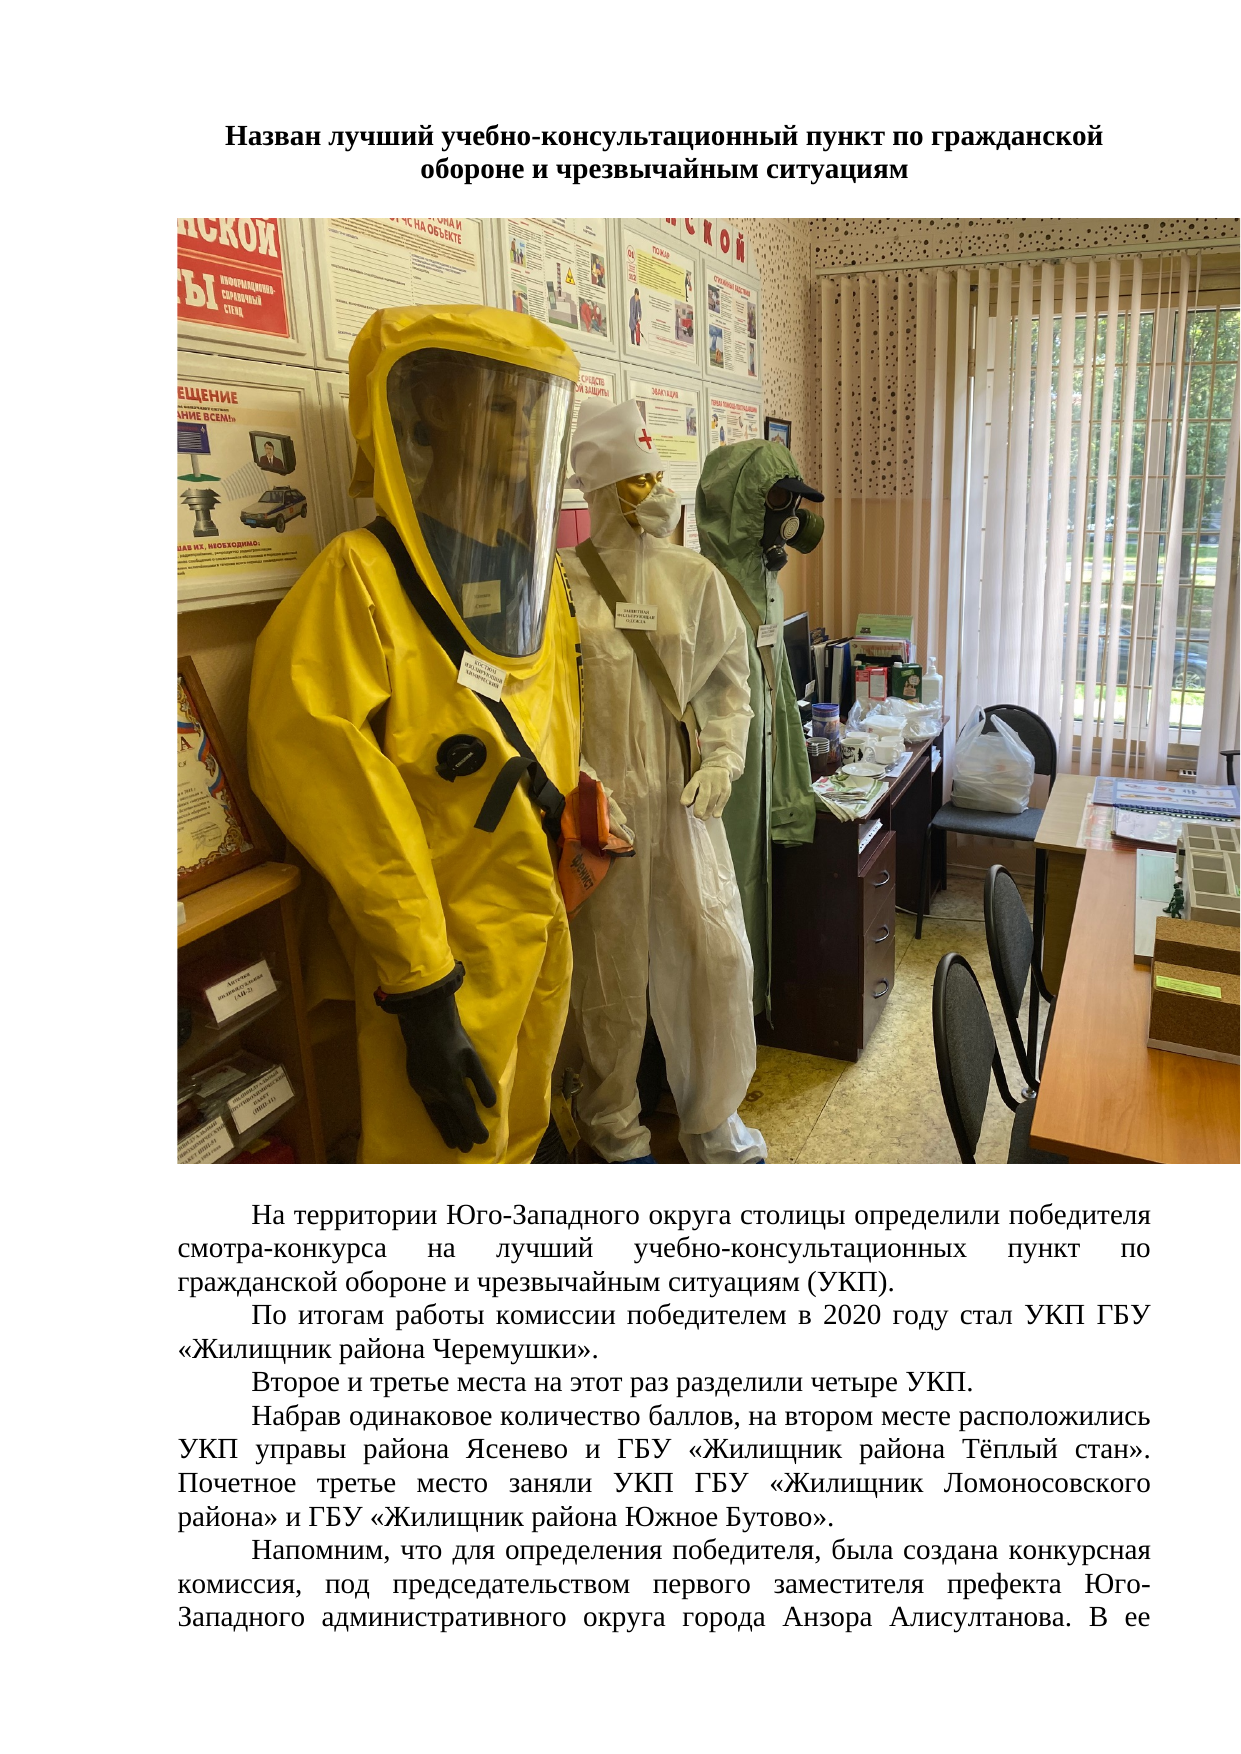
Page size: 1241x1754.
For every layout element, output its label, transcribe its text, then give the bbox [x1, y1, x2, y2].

text На территории Юго-Западного округа столицы определили победителя смотра-конкурса на лучший учебно-консультационных пункт по гражданской обороне и чрезвычайным ситуациям (УКП). [177, 1197, 1152, 1297]
text По итогам работы комиссии победителем в 2020 году стал УКП ГБУ «Жилищник района Черемушки». [177, 1297, 1152, 1364]
text Второе и третье места на этот раз разделили четыре УКП. [177, 1364, 1152, 1398]
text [177, 1532, 1152, 1633]
text Набрав одинаковое количество баллов, на втором месте расположились УКП управы района Ясенево и ГБУ «Жилищник района Тёплый стан». Почетное третье место заняли УКП ГБУ «Жилищник Ломоносовского района» и ГБУ «Жилищник района Южное Бутово». [177, 1398, 1152, 1532]
text Назван лучший учебно-консультационный пункт по гражданской обороне и чрезвычайным ситуациям [177, 118, 1152, 185]
picture [177, 218, 1241, 1164]
